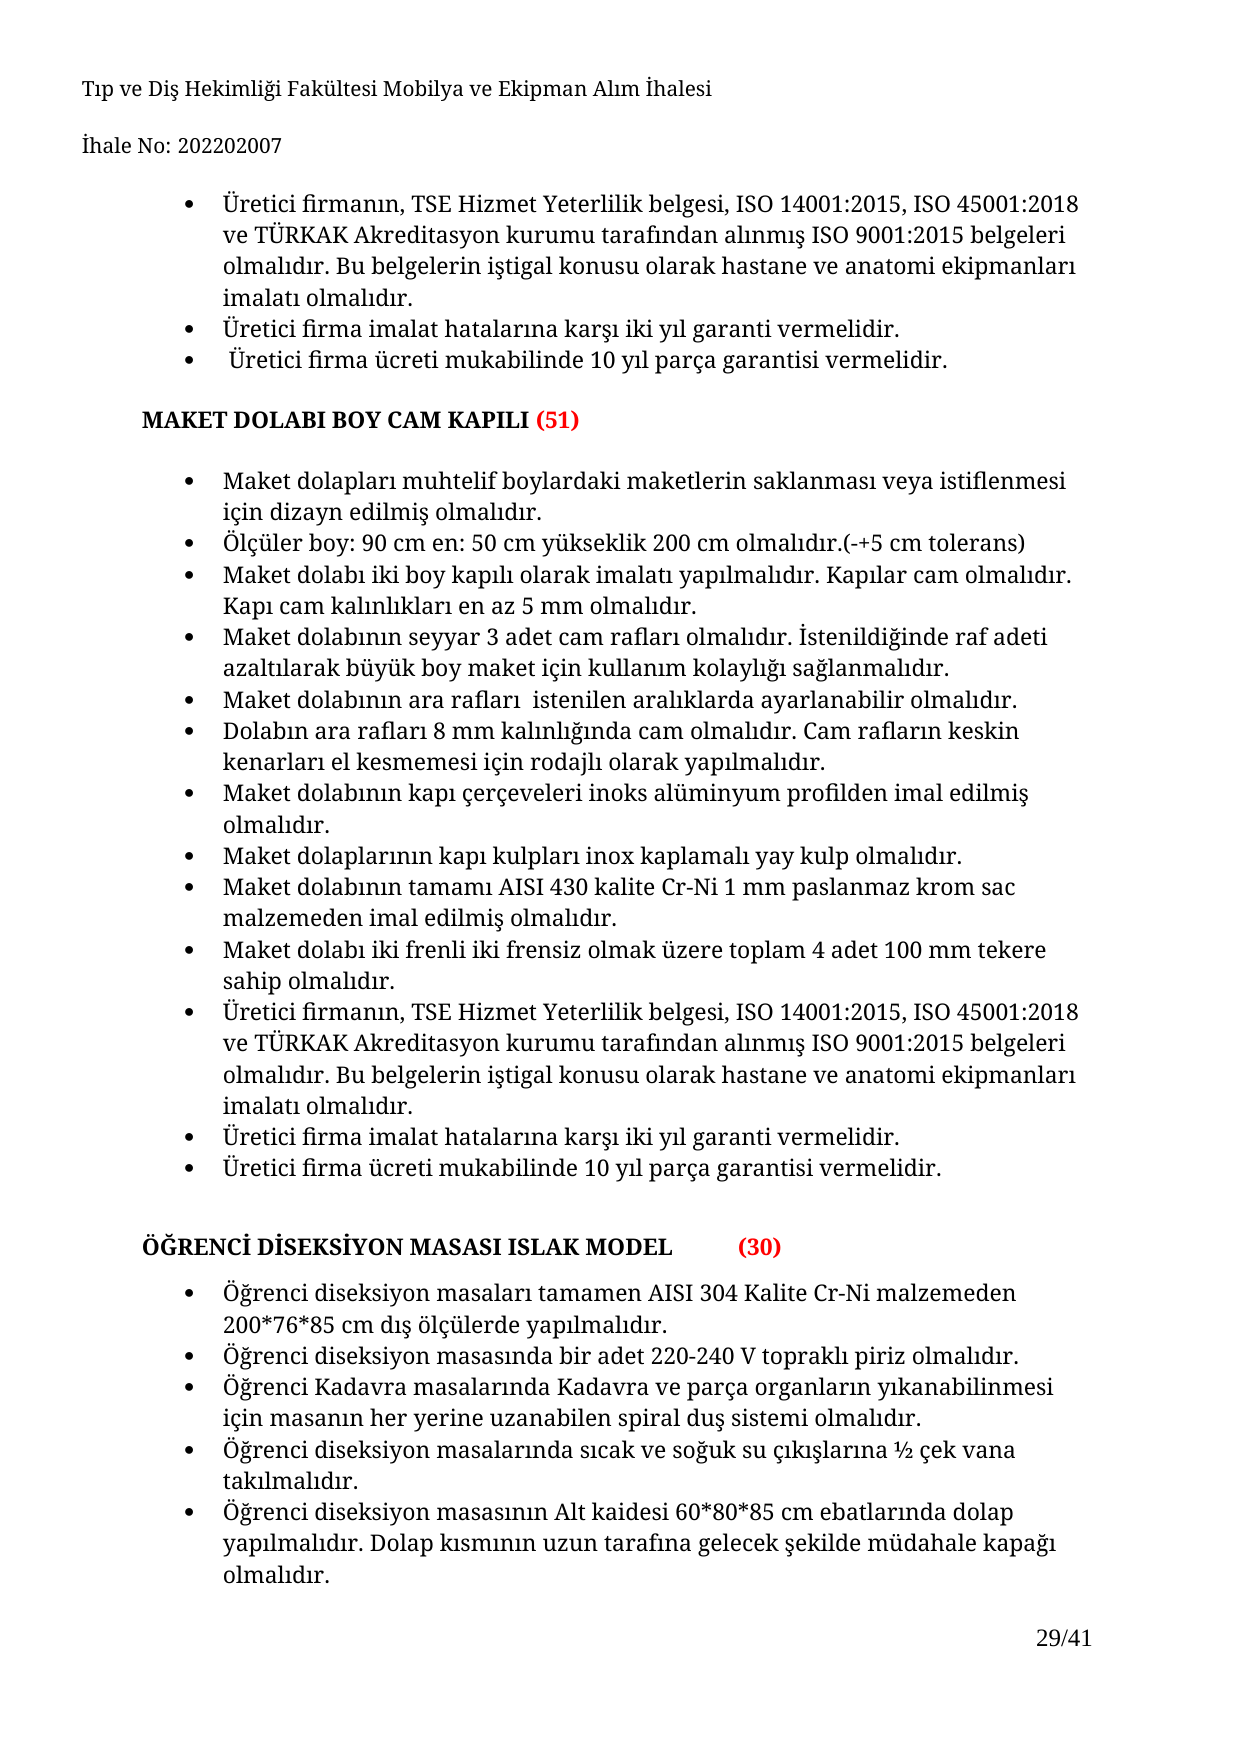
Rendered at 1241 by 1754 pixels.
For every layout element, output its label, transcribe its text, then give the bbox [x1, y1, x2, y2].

list Üretici firma ücreti mukabilinde 10 yıl parça garantisi vermelidir. [185, 1152, 1093, 1184]
text ÖĞRENCİ DİSEKSİYON MASASI ISLAK MODEL (30) [142, 1231, 1093, 1262]
list Maket dolabı iki boy kapılı olarak imalatı yapılmalıdır. Kapılar cam olmalıdır. Kapı cam kalınlıkları en az 5 mm olmalıdır. [185, 559, 1093, 621]
list Üretici firma imalat hatalarına karşı iki yıl garanti vermelidir. [185, 1121, 1093, 1152]
text MAKET DOLABI BOY CAM KAPILI (51) [142, 404, 1063, 436]
list Maket dolabının ara rafları istenilen aralıklarda ayarlanabilir olmalıdır. [185, 684, 1093, 715]
list Üretici firmanın, TSE Hizmet Yeterlilik belgesi, ISO 14001:2015, ISO 45001:2018 ve TÜRKAK Akreditasyon kurumu tarafından alınmış ISO 9001:2015 belgeleri olmalıdır. Bu belgelerin iştigal konusu olarak hastane ve anatomi ekipmanları imalatı olmalıdır. [185, 188, 1093, 313]
list Maket dolabı iki frenli iki frensiz olmak üzere toplam 4 adet 100 mm tekere sahip olmalıdır. [185, 934, 1093, 996]
list Öğrenci diseksiyon masasının Alt kaidesi 60*80*85 cm ebatlarında dolap yapılmalıdır. Dolap kısmının uzun tarafına gelecek şekilde müdahale kapağı olmalıdır. [185, 1496, 1093, 1590]
list Üretici firma ücreti mukabilinde 10 yıl parça garantisi vermelidir. [185, 344, 1093, 375]
list Öğrenci diseksiyon masasında bir adet 220-240 V topraklı piriz olmalıdır. [185, 1340, 1093, 1371]
list Maket dolabının kapı çerçeveleri inoks alüminyum profilden imal edilmiş olmalıdır. [185, 777, 1093, 840]
list Maket dolabının tamamı AISI 430 kalite Cr-Ni 1 mm paslanmaz krom sac malzemeden imal edilmiş olmalıdır. [185, 871, 1093, 934]
list Öğrenci diseksiyon masalarında sıcak ve soğuk su çıkışlarına ½ çek vana takılmalıdır. [185, 1434, 1093, 1496]
list Maket dolapları muhtelif boylardaki maketlerin saklanması veya istiflenmesi için dizayn edilmiş olmalıdır. [185, 465, 1093, 527]
list Üretici firmanın, TSE Hizmet Yeterlilik belgesi, ISO 14001:2015, ISO 45001:2018 ve TÜRKAK Akreditasyon kurumu tarafından alınmış ISO 9001:2015 belgeleri olmalıdır. Bu belgelerin iştigal konusu olarak hastane ve anatomi ekipmanları imalatı olmalıdır. [185, 996, 1093, 1121]
list Ölçüler boy: 90 cm en: 50 cm yükseklik 200 cm olmalıdır.(-+5 cm tolerans) [185, 527, 1093, 559]
list Dolabın ara rafları 8 mm kalınlığında cam olmalıdır. Cam rafların keskin kenarları el kesmemesi için rodajlı olarak yapılmalıdır. [185, 715, 1093, 777]
list Maket dolabının seyyar 3 adet cam rafları olmalıdır. İstenildiğinde raf adeti azaltılarak büyük boy maket için kullanım kolaylığı sağlanmalıdır. [185, 621, 1093, 684]
list Üretici firma imalat hatalarına karşı iki yıl garanti vermelidir. [185, 313, 1093, 344]
list Maket dolaplarının kapı kulpları inox kaplamalı yay kulp olmalıdır. [185, 840, 1093, 871]
list Öğrenci diseksiyon masaları tamamen AISI 304 Kalite Cr-Ni malzemeden 200*76*85 cm dış ölçülerde yapılmalıdır. [185, 1277, 1093, 1340]
list Öğrenci Kadavra masalarında Kadavra ve parça organların yıkanabilinmesi için masanın her yerine uzanabilen spiral duş sistemi olmalıdır. [185, 1371, 1093, 1434]
